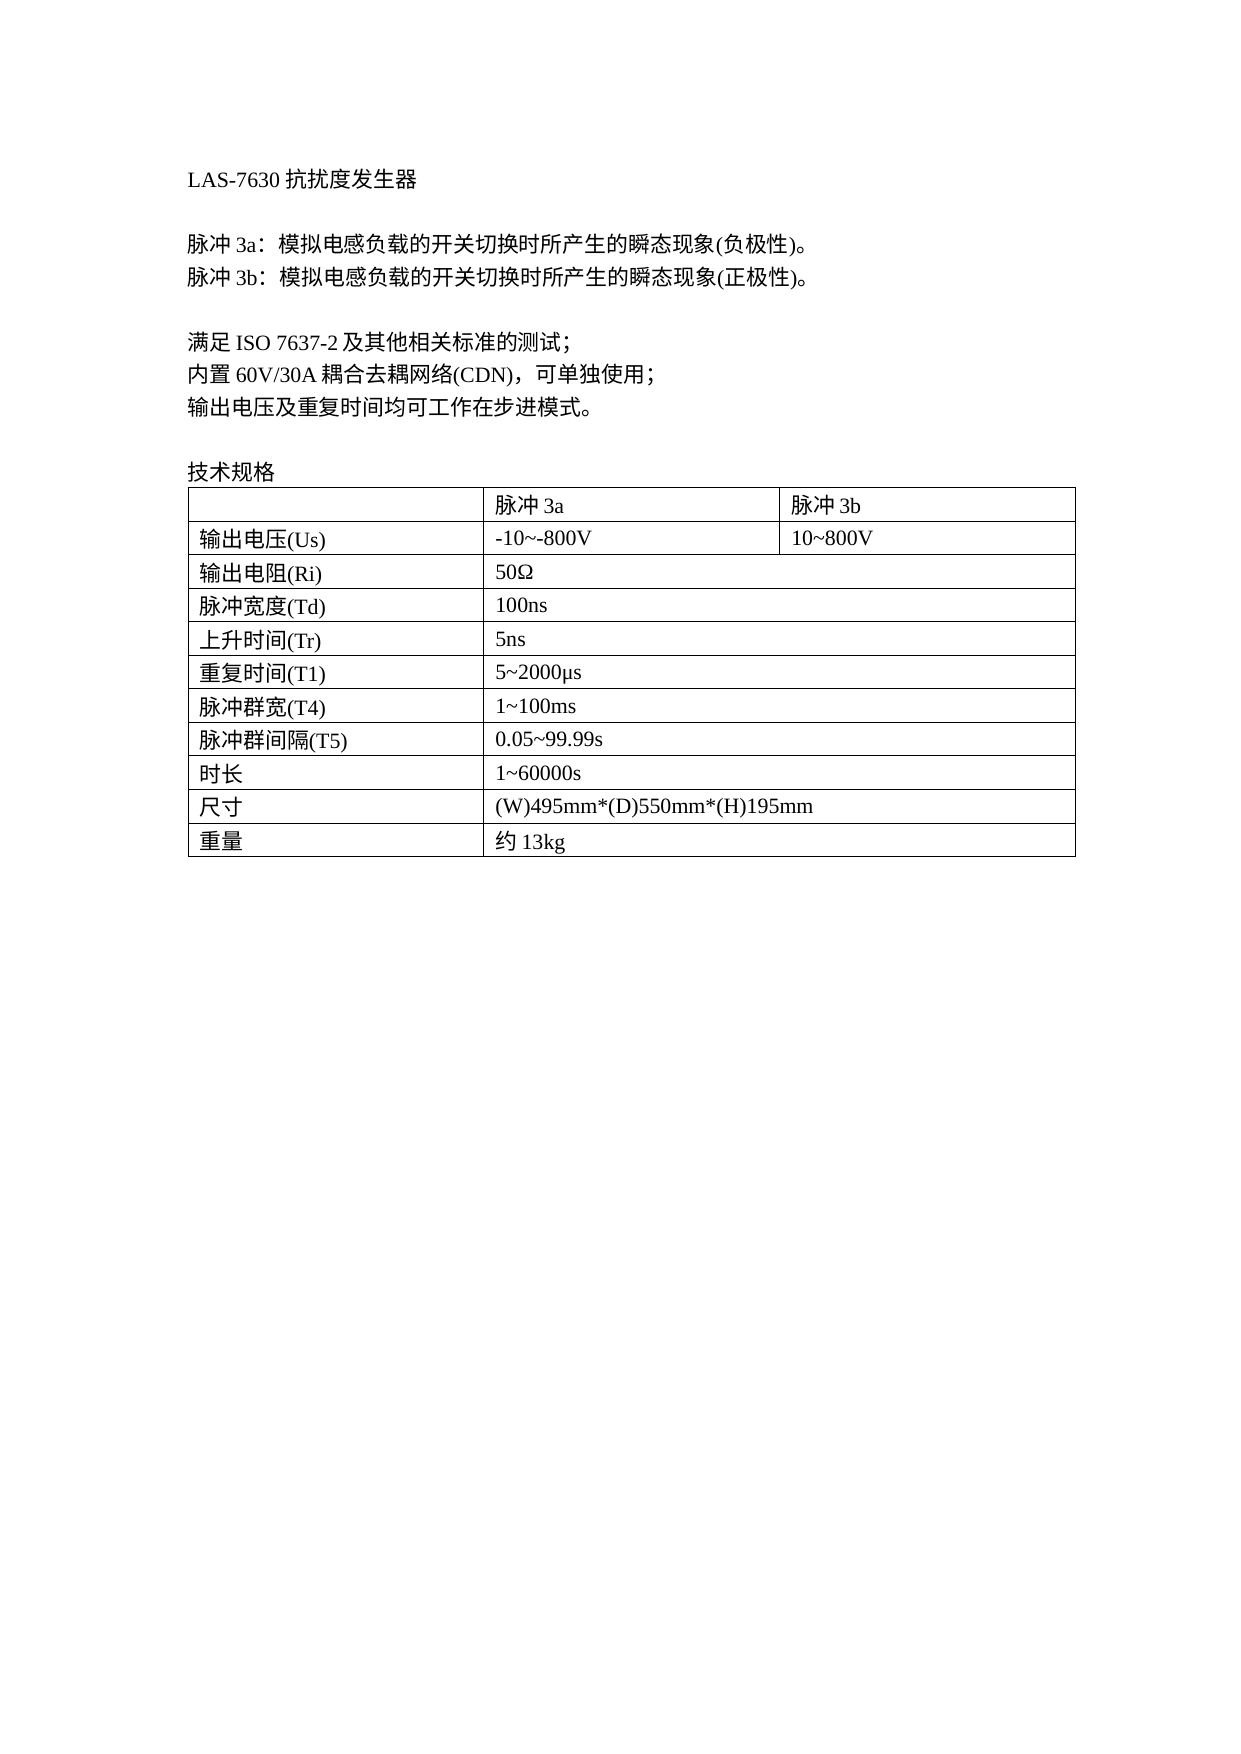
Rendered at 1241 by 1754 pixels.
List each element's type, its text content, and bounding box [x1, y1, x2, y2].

text 满足ISO 7637-2及其他相关标准的测试； [187, 324, 1053, 357]
table_cell (W)495mm*(D)550mm*(H)195mm [484, 790, 1075, 822]
table_cell 50Ω [484, 555, 1075, 588]
table_cell 上升时间(Tr) [189, 622, 483, 655]
table_cell 5~2000μs [484, 656, 1075, 688]
table_cell 重量 [189, 824, 483, 856]
table_cell 10~800V [780, 522, 1075, 554]
table_cell 尺寸 [189, 790, 483, 822]
table_cell 5ns [484, 622, 1075, 655]
table_cell 脉冲群间隔(T5) [189, 723, 483, 755]
table_cell 100ns [484, 589, 1075, 621]
text 内置60V/30A耦合去耦网络(CDN)，可单独使用； [187, 357, 1053, 389]
text LAS-7630 抗扰度发生器 [187, 162, 1053, 194]
table_cell 1~100ms [484, 689, 1075, 722]
table_cell 重复时间(T1) [189, 656, 483, 688]
text 脉冲3a：模拟电感负载的开关切换时所产生的瞬态现象(负极性)。 [187, 227, 1053, 259]
table_header 脉冲3b [780, 488, 1075, 521]
text 脉冲3b：模拟电感负载的开关切换时所产生的瞬态现象(正极性)。 [187, 259, 1053, 292]
table_header [189, 488, 483, 521]
table_cell 输出电压(Us) [189, 522, 483, 554]
table_cell 时长 [189, 756, 483, 789]
table_cell 脉冲宽度(Td) [189, 589, 483, 621]
text 输出电压及重复时间均可工作在步进模式。 [187, 389, 1053, 422]
text 技术规格 [187, 454, 1053, 487]
table_cell 约13kg [484, 824, 1075, 856]
table_cell 输出电阻(Ri) [189, 555, 483, 588]
table_cell 脉冲群宽(T4) [189, 689, 483, 722]
table_header 脉冲3a [484, 488, 779, 521]
table_cell -10~-800V [484, 522, 779, 554]
table_cell 1~60000s [484, 756, 1075, 789]
table_cell 0.05~99.99s [484, 723, 1075, 755]
